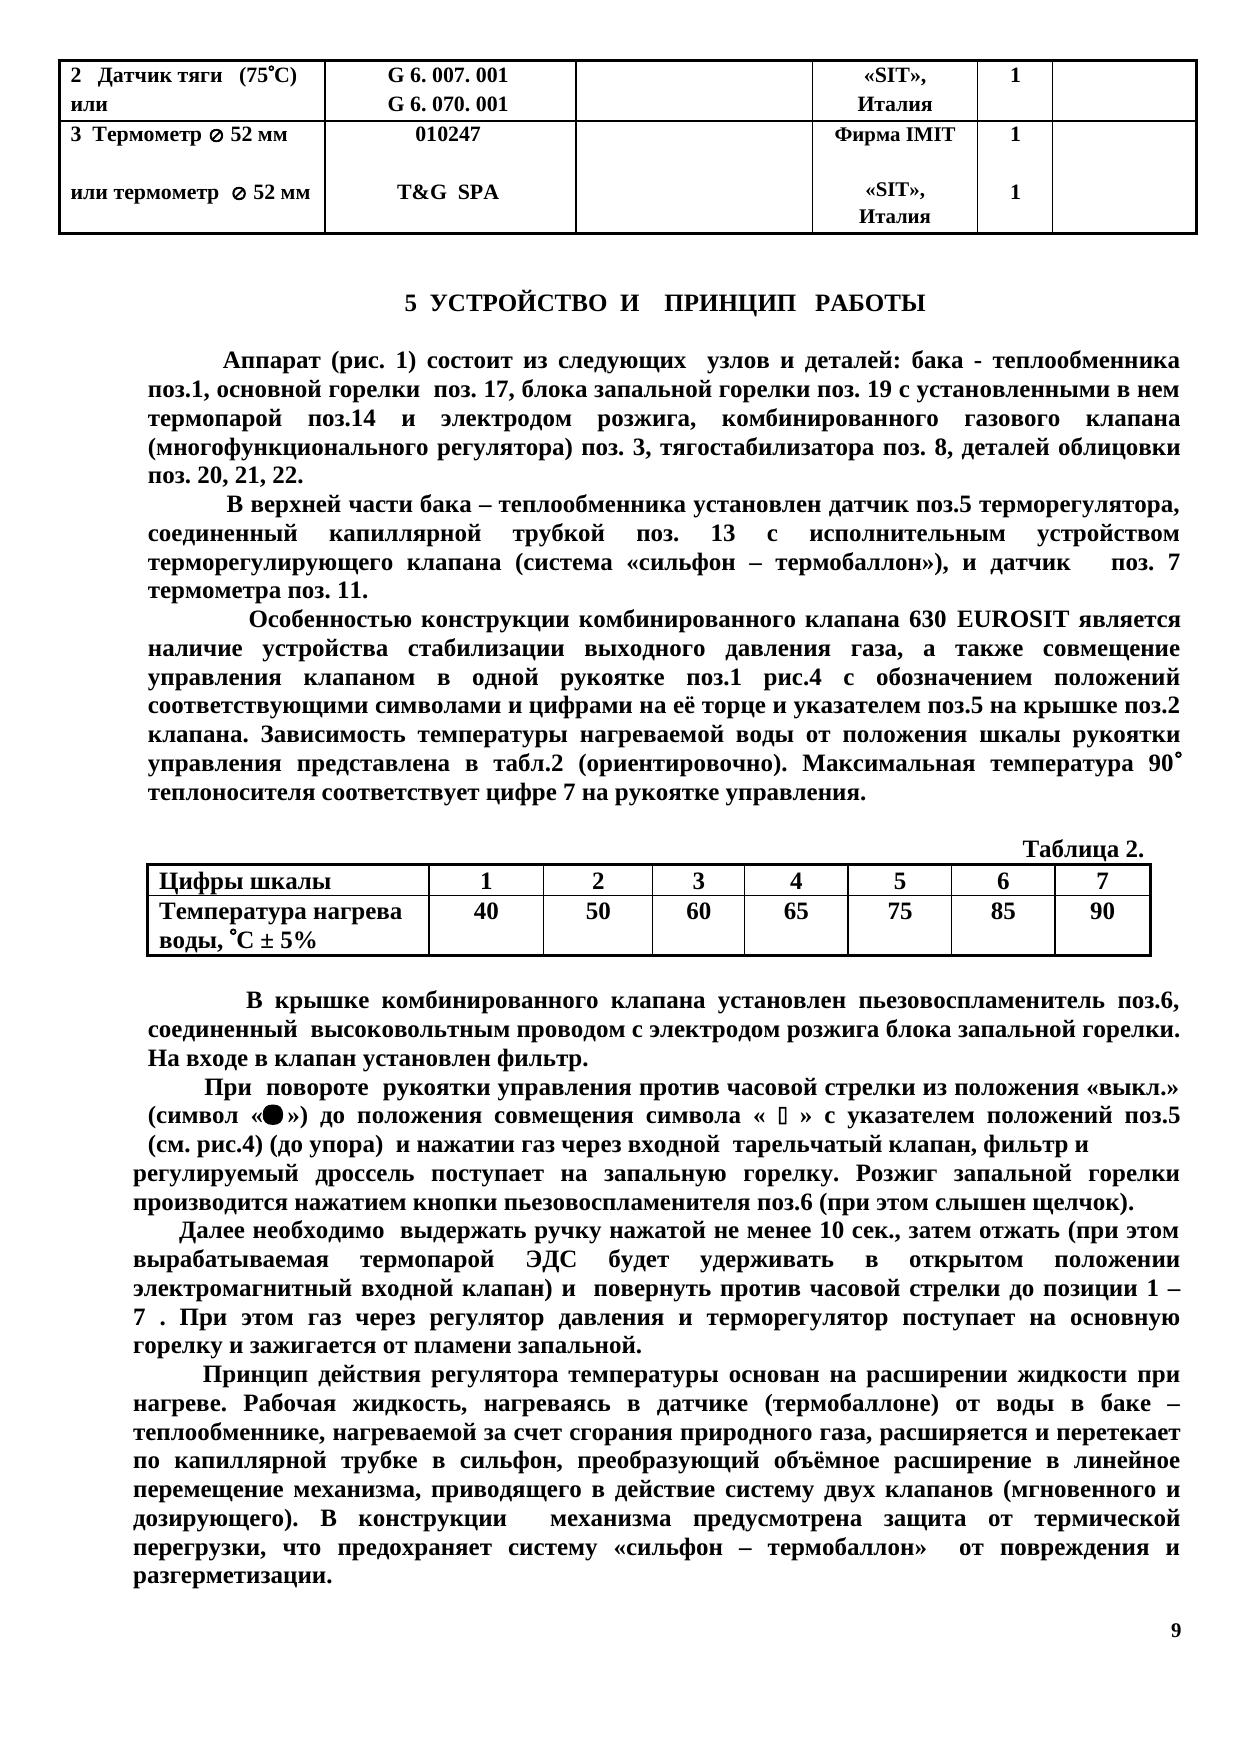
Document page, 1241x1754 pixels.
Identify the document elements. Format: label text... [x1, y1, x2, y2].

text 9 [133, 1618, 1181, 1642]
table_header 3 [653, 866, 744, 895]
table_cell 40 [430, 896, 543, 954]
table_header Цифры шкалы [149, 866, 428, 895]
table_header G 6. 007. 001 G 6. 070. 001 [326, 62, 575, 120]
table_cell 010247 T&G SPA [326, 122, 575, 232]
table_cell [1053, 122, 1195, 232]
text В крышке комбинированного клапана установлен пьезовоспламенитель поз.6, соединенный высоковольтным проводом с электродом розжига блока запальной горелки. На входе в клапан установлен фильтр. [148, 986, 1181, 1072]
table_cell 90 [1056, 896, 1149, 954]
text Таблица 2. [240, 834, 1181, 863]
text регулируемый дроссель поступает на запальную горелку. Розжиг запальной горелки производится нажатием кнопки пьезовоспламенителя поз.6 (при этом слышен щелчок). [133, 1158, 1181, 1216]
text 5 УСТРОЙСТВО И ПРИНЦИП РАБОТЫ [177, 288, 1153, 317]
text Принцип действия регулятора температуры основан на расширении жидкости при нагреве. Рабочая жидкость, нагреваясь в датчике (термобаллоне) от воды в баке – теплообменнике, нагреваемой за счет сгорания природного газа, расширяется и перетекает по капиллярной трубке в сильфон, преобразующий объёмное расширение в линейное перемещение механизма, приводящего в действие систему двух клапанов (мгновенного и дозирующего). В конструкции механизма предусмотрена защита от термической перегрузки, что предохраняет систему «сильфон – термобаллон» от повреждения и разгерметизации. [133, 1359, 1181, 1589]
table_cell 50 [544, 896, 652, 954]
table_cell 60 [653, 896, 744, 954]
table_header 1 [430, 866, 543, 895]
table_cell [577, 122, 812, 232]
table_cell Фирма IMIT «SIT», Италия [813, 122, 977, 232]
table_header 2 Датчик тяги (75С) или [61, 62, 324, 120]
table_cell 75 [849, 896, 951, 954]
table_cell 65 [745, 896, 847, 954]
text При повороте рукоятки управления против часовой стрелки из положения «выкл.» (символ «») до положения совмещения символа « » с указателем положений поз.5 (см. рис.4) (до упора) и нажатии газ через входной тарельчатый клапан, фильтр и [148, 1072, 1181, 1158]
text Далее необходимо выдержать ручку нажатой не менее 10 сек., затем отжать (при этом вырабатываемая термопарой ЭДС будет удерживать в открытом положении электромагнитный входной клапан) и повернуть против часовой стрелки до позиции 1 – 7 . При этом газ через регулятор давления и терморегулятор поступает на основную горелку и зажигается от пламени запальной. [133, 1216, 1181, 1359]
text Особенностью конструкции комбинированного клапана 630 EUROSIT является наличие устройства стабилизации выходного давления газа, а также совмещение управления клапаном в одной рукоятке поз.1 рис.4 с обозначением положений соответствующими символами и цифрами на её торце и указателем поз.5 на крышке поз.2 клапана. Зависимость температуры нагреваемой воды от положения шкалы рукоятки управления представлена в табл.2 (ориентировочно). Максимальная температура 90 теплоносителя соответствует цифре 7 на рукоятке управления. [148, 604, 1181, 805]
table_header 1 [978, 62, 1052, 120]
table_header 6 [952, 866, 1054, 895]
table_header [1053, 62, 1195, 120]
table_header [577, 62, 812, 120]
table_header 5 [849, 866, 951, 895]
table_cell 3 Термометр или термометр [61, 122, 324, 232]
table_cell 1 1 [978, 122, 1052, 232]
text Аппарат (рис. 1) состоит из следующих узлов и деталей: бака - теплообменника поз.1, основной горелки поз. 17, блока запальной горелки поз. 19 с установленными в нем термопарой поз.14 и электродом розжига, комбинированного газового клапана (многофункционального регулятора) поз. 3, тягостабилизатора поз. 8, деталей облицовки поз. 20, 21, 22. [148, 345, 1181, 489]
text В верхней части бака – теплообменника установлен датчик поз.5 терморегулятора, соединенный капиллярной трубкой поз. 13 с исполнительным устройством терморегулирующего клапана (система «сильфон – термобаллон»), и датчик поз. 7 термометра поз. 11. [148, 489, 1181, 604]
table_cell 85 [952, 896, 1054, 954]
table_header «SIT», Италия [813, 62, 977, 120]
table_header 2 [544, 866, 652, 895]
table_header 7 [1056, 866, 1149, 895]
table_cell Температура нагрева воды, С ± 5% [149, 896, 428, 954]
table_header 4 [745, 866, 847, 895]
